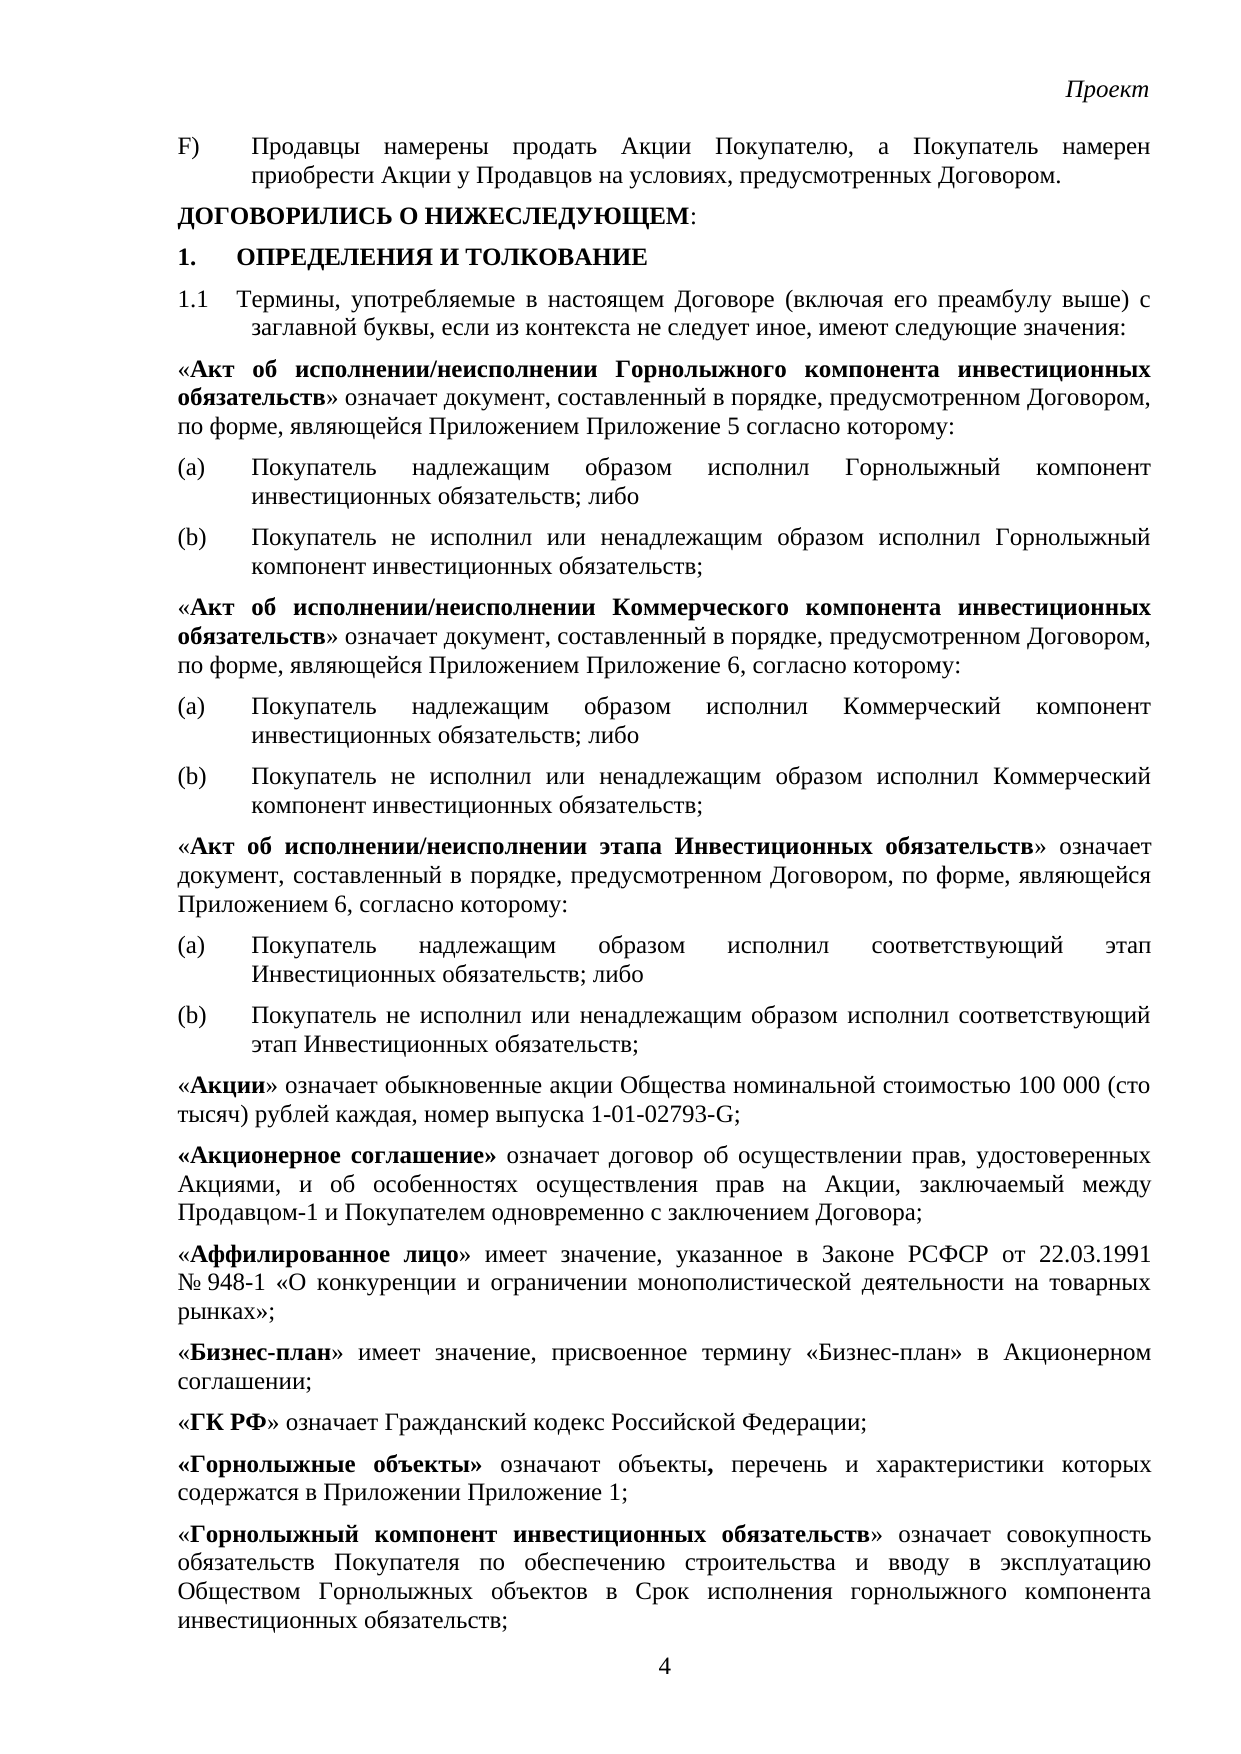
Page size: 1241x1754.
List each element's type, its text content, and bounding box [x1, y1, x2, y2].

text Покупатель не исполнил или ненадлежащим образом исполнил соответствующий этап Инвестиционных обязательств; [177, 1000, 1152, 1057]
text Покупатель не исполнил или ненадлежащим образом исполнил Горнолыжный компонент инвестиционных обязательств; [177, 522, 1152, 580]
text «Акт об исполнении/неисполнении этапа Инвестиционных обязательств» означает документ, составленный в порядке, предусмотренном Договором, по форме, являющейся Приложением 6, согласно которому: [177, 831, 1152, 917]
text ДОГОВОРИЛИСЬ О НИЖЕСЛЕДУЮЩЕМ: [177, 201, 1152, 230]
text «Акции» означает обыкновенные акции Общества номинальной стоимостью 100 000 (сто тысяч) рублей каждая, номер выпуска 1-01-02793-G; [177, 1070, 1152, 1127]
text «Горнолыжный компонент инвестиционных обязательств» означает совокупность обязательств Покупателя по обеспечению строительства и вводу в эксплуатацию Обществом Горнолыжных объектов в Срок исполнения горнолыжного компонента инвестиционных обязательств; [177, 1519, 1152, 1634]
text «Аффилированное лицо» имеет значение, указанное в Законе РСФСР от 22.03.1991 № 948-1 «О конкуренции и ограничении монополистической деятельности на товарных рынках»; [177, 1239, 1152, 1325]
text Покупатель надлежащим образом исполнил Горнолыжный компонент инвестиционных обязательств; либо [177, 452, 1152, 510]
text «Бизнес-план» имеет значение, присвоенное термину «Бизнес-план» в Акционерном соглашении; [177, 1337, 1152, 1395]
text «ГК РФ» означает Гражданский кодекс Российской Федерации; [177, 1407, 1152, 1436]
list Покупатель надлежащим образом исполнил соответствующий этап Инвестиционных обязательств; либо [177, 930, 1152, 987]
text ОПРЕДЕЛЕНИЯ И ТОЛКОВАНИЕ [177, 242, 1152, 271]
list Покупатель надлежащим образом исполнил Коммерческий компонент инвестиционных обязательств; либо [177, 691, 1152, 749]
text «Акционерное соглашение» означает договор об осуществлении прав, удостоверенных Акциями, и об особенностях осуществления прав на Акции, заключаемый между Продавцом-1 и Покупателем одновременно с заключением Договора; [177, 1140, 1152, 1226]
text Продавцы намерены продать Акции Покупателю, а Покупатель намерен приобрести Акции у Продавцов на условиях, предусмотренных Договором. [177, 131, 1152, 189]
text «Акт об исполнении/неисполнении Коммерческого компонента инвестиционных обязательств» означает документ, составленный в порядке, предусмотренном Договором, по форме, являющейся Приложением Приложение 6, согласно которому: [177, 592, 1152, 679]
text Термины, употребляемые в настоящем Договоре (включая его преамбулу выше) с заглавной буквы, если из контекста не следует иное, имеют следующие значения: [177, 284, 1152, 341]
text «Акт об исполнении/неисполнении Горнолыжного компонента инвестиционных обязательств» означает документ, составленный в порядке, предусмотренном Договором, по форме, являющейся Приложением Приложение 5 согласно которому: [177, 354, 1152, 440]
text Покупатель не исполнил или ненадлежащим образом исполнил Коммерческий компонент инвестиционных обязательств; [177, 761, 1152, 819]
text «Горнолыжные объекты» означают объекты, перечень и характеристики которых содержатся в Приложении 1; [177, 1449, 1152, 1506]
